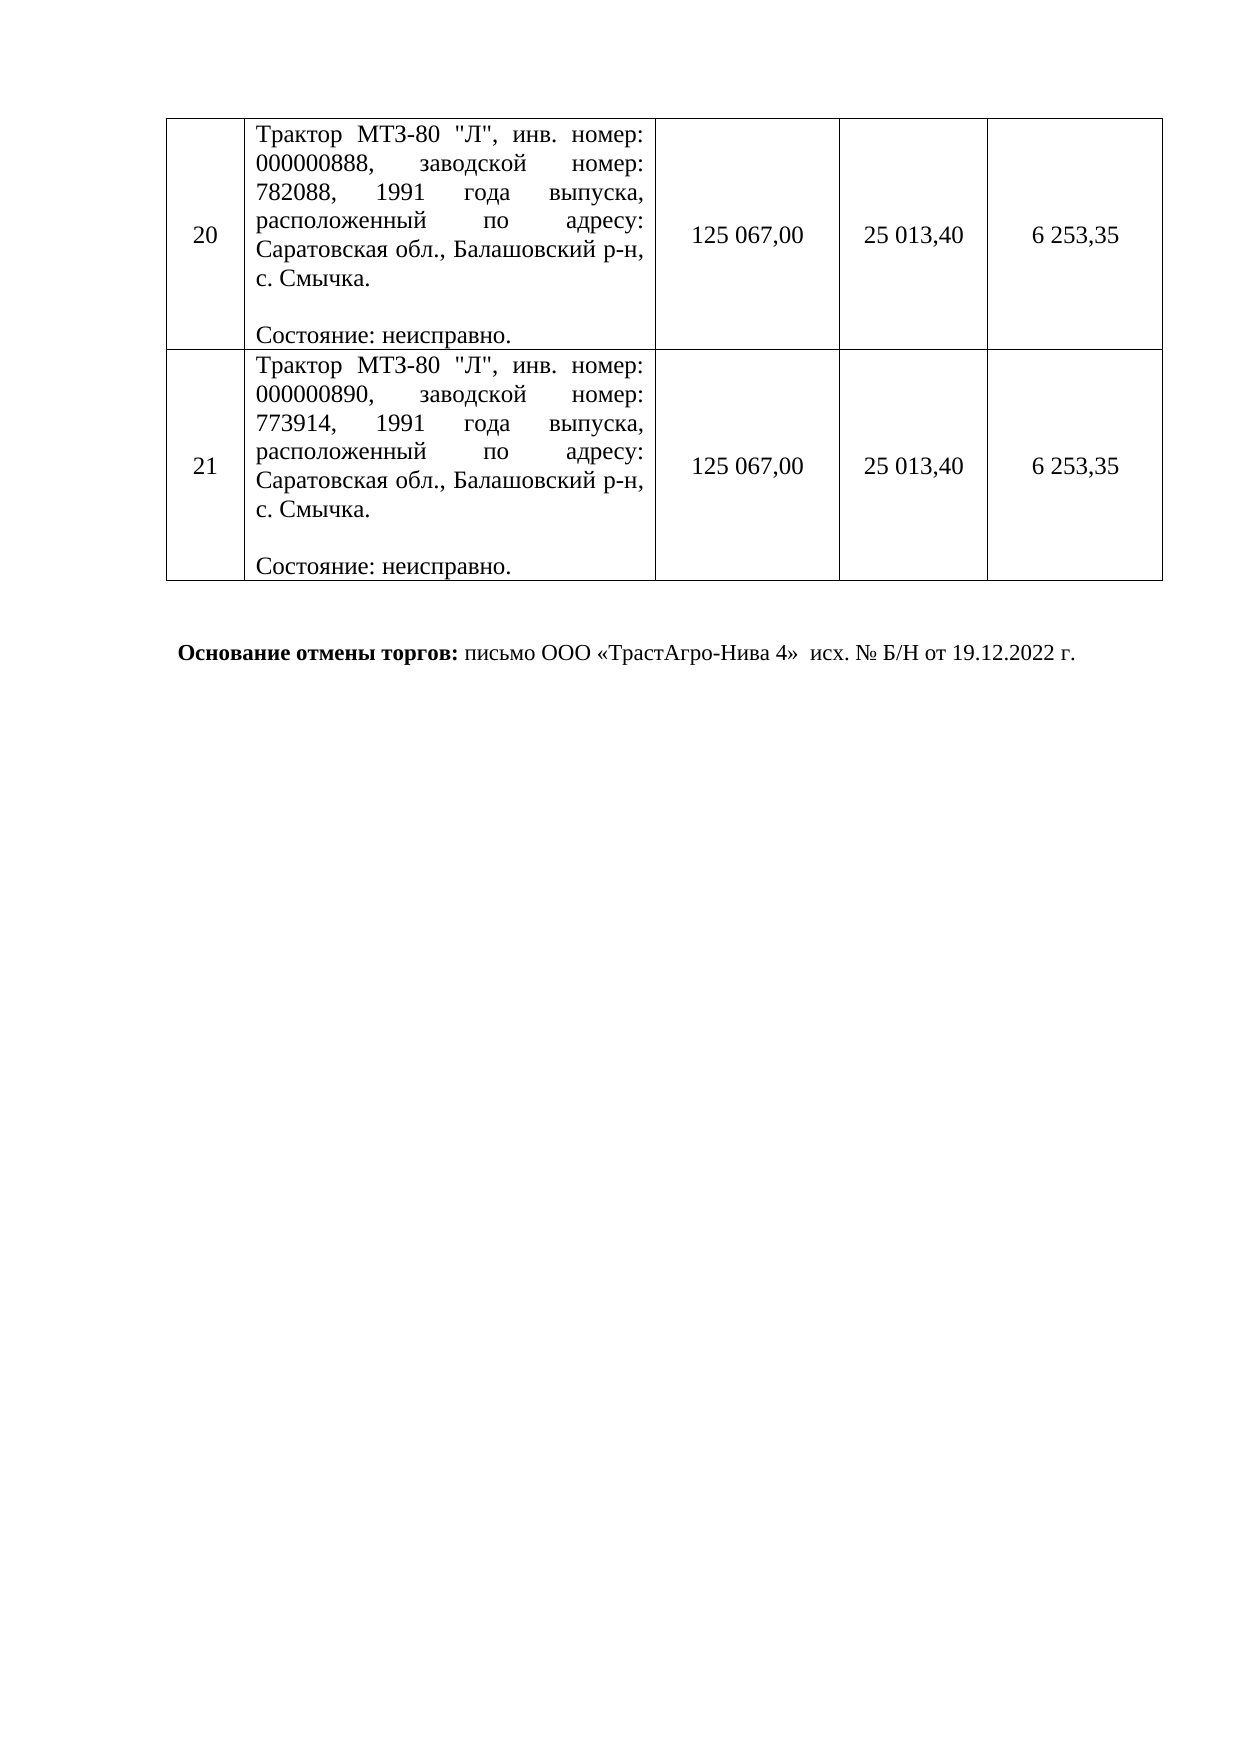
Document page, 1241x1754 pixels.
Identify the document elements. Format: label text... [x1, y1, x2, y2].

table_cell 125 067,00 [656, 119, 839, 349]
table_cell 6 253,35 [988, 350, 1162, 580]
table_cell 21 [167, 350, 244, 580]
table_cell 6 253,35 [988, 119, 1162, 349]
table_cell 125 067,00 [656, 350, 839, 580]
table_cell 20 [167, 119, 244, 349]
table_cell 25 013,40 [840, 119, 987, 349]
text Основание отмены торгов: письмо ООО «ТрастАгро-Нива 4» исх. № Б/Н от 19.12.2022 г. [177, 639, 1152, 665]
table_cell 25 013,40 [840, 350, 987, 580]
table_cell Трактор МТЗ-80 "Л", инв. номер: 000000888, заводской номер: 782088, 1991 года выпуска, расположенный по адресу: Саратовская обл., Балашовский р-н, с. Смычка. Состояние: неисправно. [245, 119, 655, 349]
table_cell Трактор МТЗ-80 "Л", инв. номер: 000000890, заводской номер: 773914, 1991 года выпуска, расположенный по адресу: Саратовская обл., Балашовский р-н, с. Смычка. Состояние: неисправно. [245, 350, 655, 580]
